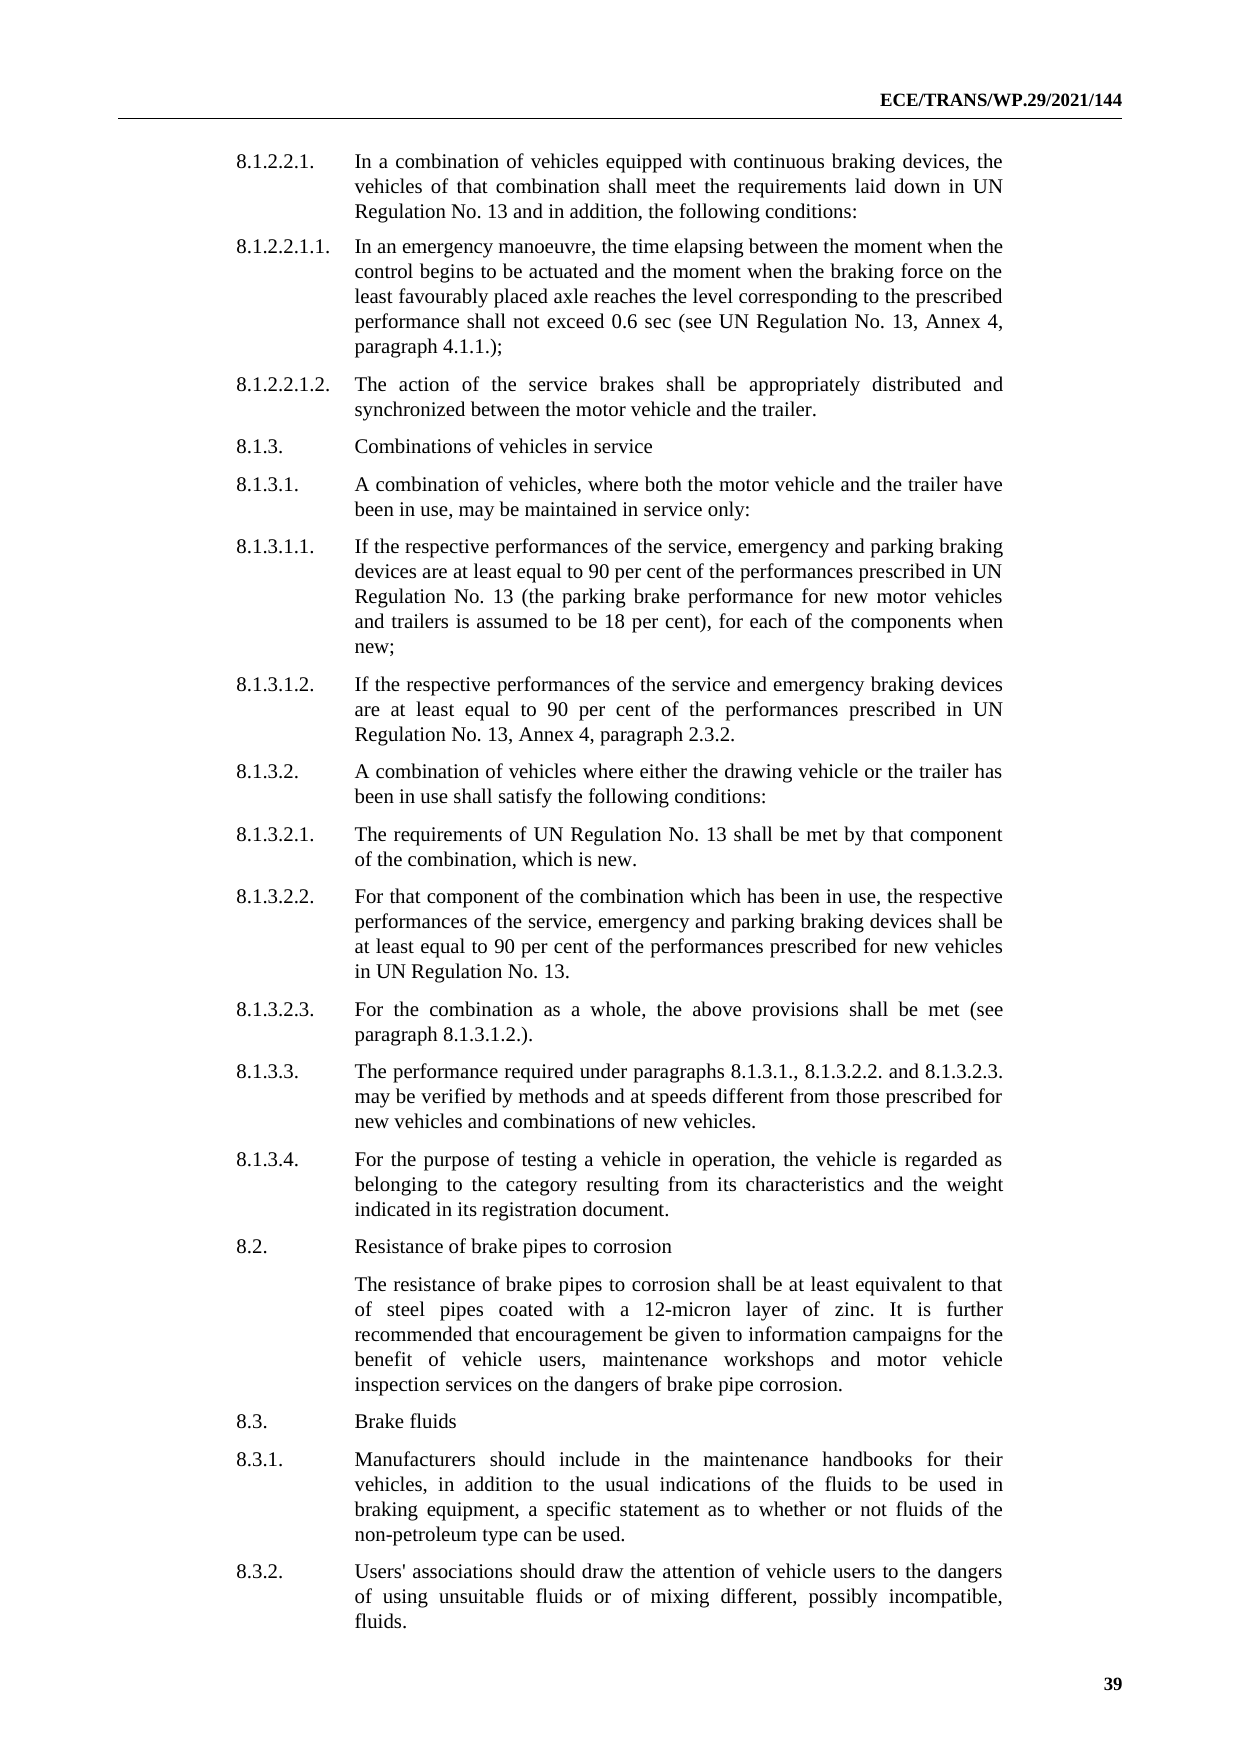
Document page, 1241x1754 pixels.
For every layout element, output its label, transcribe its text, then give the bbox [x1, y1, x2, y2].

text 8.1.3.2.1. The requirements of UN Regulation No. 13 shall be met by that component of the combination, which is new. [236, 821, 1004, 871]
text 8.1.2.2.1. In a combination of vehicles equipped with continuous braking devices, the vehicles of that combination shall meet the requirements laid down in UN Regulation No. 13 and in addition, the following conditions: [236, 148, 1004, 223]
text 8.1.3.3. The performance required under paragraphs 8.1.3.1., 8.1.3.2.2. and 8.1.3.2.3. may be verified by methods and at speeds different from those prescribed for new vehicles and combinations of new vehicles. [236, 1058, 1004, 1133]
text 8.1.3.2.2. For that component of the combination which has been in use, the respective performances of the service, emergency and parking braking devices shall be at least equal to 90 per cent of the performances prescribed for new vehicles in UN Regulation No. 13. [236, 883, 1004, 983]
text 8.2. Resistance of brake pipes to corrosion [236, 1233, 1004, 1258]
text 8.1.2.2.1.1. In an emergency manoeuvre, the time elapsing between the moment when the control begins to be actuated and the moment when the braking force on the least favourably placed axle reaches the level corresponding to the prescribed performance shall not exceed 0.6 sec (see UN Regulation No. 13, Annex 4, paragraph 4.1.1.); [236, 233, 1004, 358]
text 8.3.2. Users' associations should draw the attention of vehicle users to the dangers of using unsuitable fluids or of mixing different, possibly incompatible, fluids. [236, 1558, 1004, 1633]
text 8.1.3.1.1. if the respective performances of the service, emergency and parking braking devices are at least equal to 90 per cent of the performances prescribed in UN Regulation No. 13 (the parking brake performance for new motor vehicles and trailers is assumed to be 18 per cent), for each of the components when new; [236, 533, 1004, 658]
text 8.1.2.2.1.2. The action of the service brakes shall be appropriately distributed and synchronized between the motor vehicle and the trailer. [236, 371, 1004, 421]
text The resistance of brake pipes to corrosion shall be at least equivalent to that of steel pipes coated with a 12-micron layer of zinc. It is further recommended that encouragement be given to information campaigns for the benefit of vehicle users, maintenance workshops and motor vehicle inspection services on the dangers of brake pipe corrosion. [354, 1271, 1004, 1396]
text 8.1.3.1. A combination of vehicles, where both the motor vehicle and the trailer have been in use, may be maintained in service only: [236, 471, 1004, 521]
text 8.3.1. Manufacturers should include in the maintenance handbooks for their vehicles, in addition to the usual indications of the fluids to be used in braking equipment, a specific statement as to whether or not fluids of the non-petroleum type can be used. [236, 1446, 1004, 1546]
text 8.1.3.1.2. if the respective performances of the service and emergency braking devices are at least equal to 90 per cent of the performances prescribed in UN Regulation No. 13, Annex 4, paragraph 2.3.2. [236, 671, 1004, 746]
text 8.1.3.4. For the purpose of testing a vehicle in operation, the vehicle is regarded as belonging to the category resulting from its characteristics and the weight indicated in its registration document. [236, 1146, 1004, 1221]
text 8.1.3.2.3. For the combination as a whole, the above provisions shall be met (see paragraph 8.1.3.1.2.). [236, 996, 1004, 1046]
text 8.1.3.2. A combination of vehicles where either the drawing vehicle or the trailer has been in use shall satisfy the following conditions: [236, 758, 1004, 808]
text 8.1.3. Combinations of vehicles in service [236, 433, 1004, 458]
text 8.3. Brake fluids [236, 1408, 1004, 1433]
